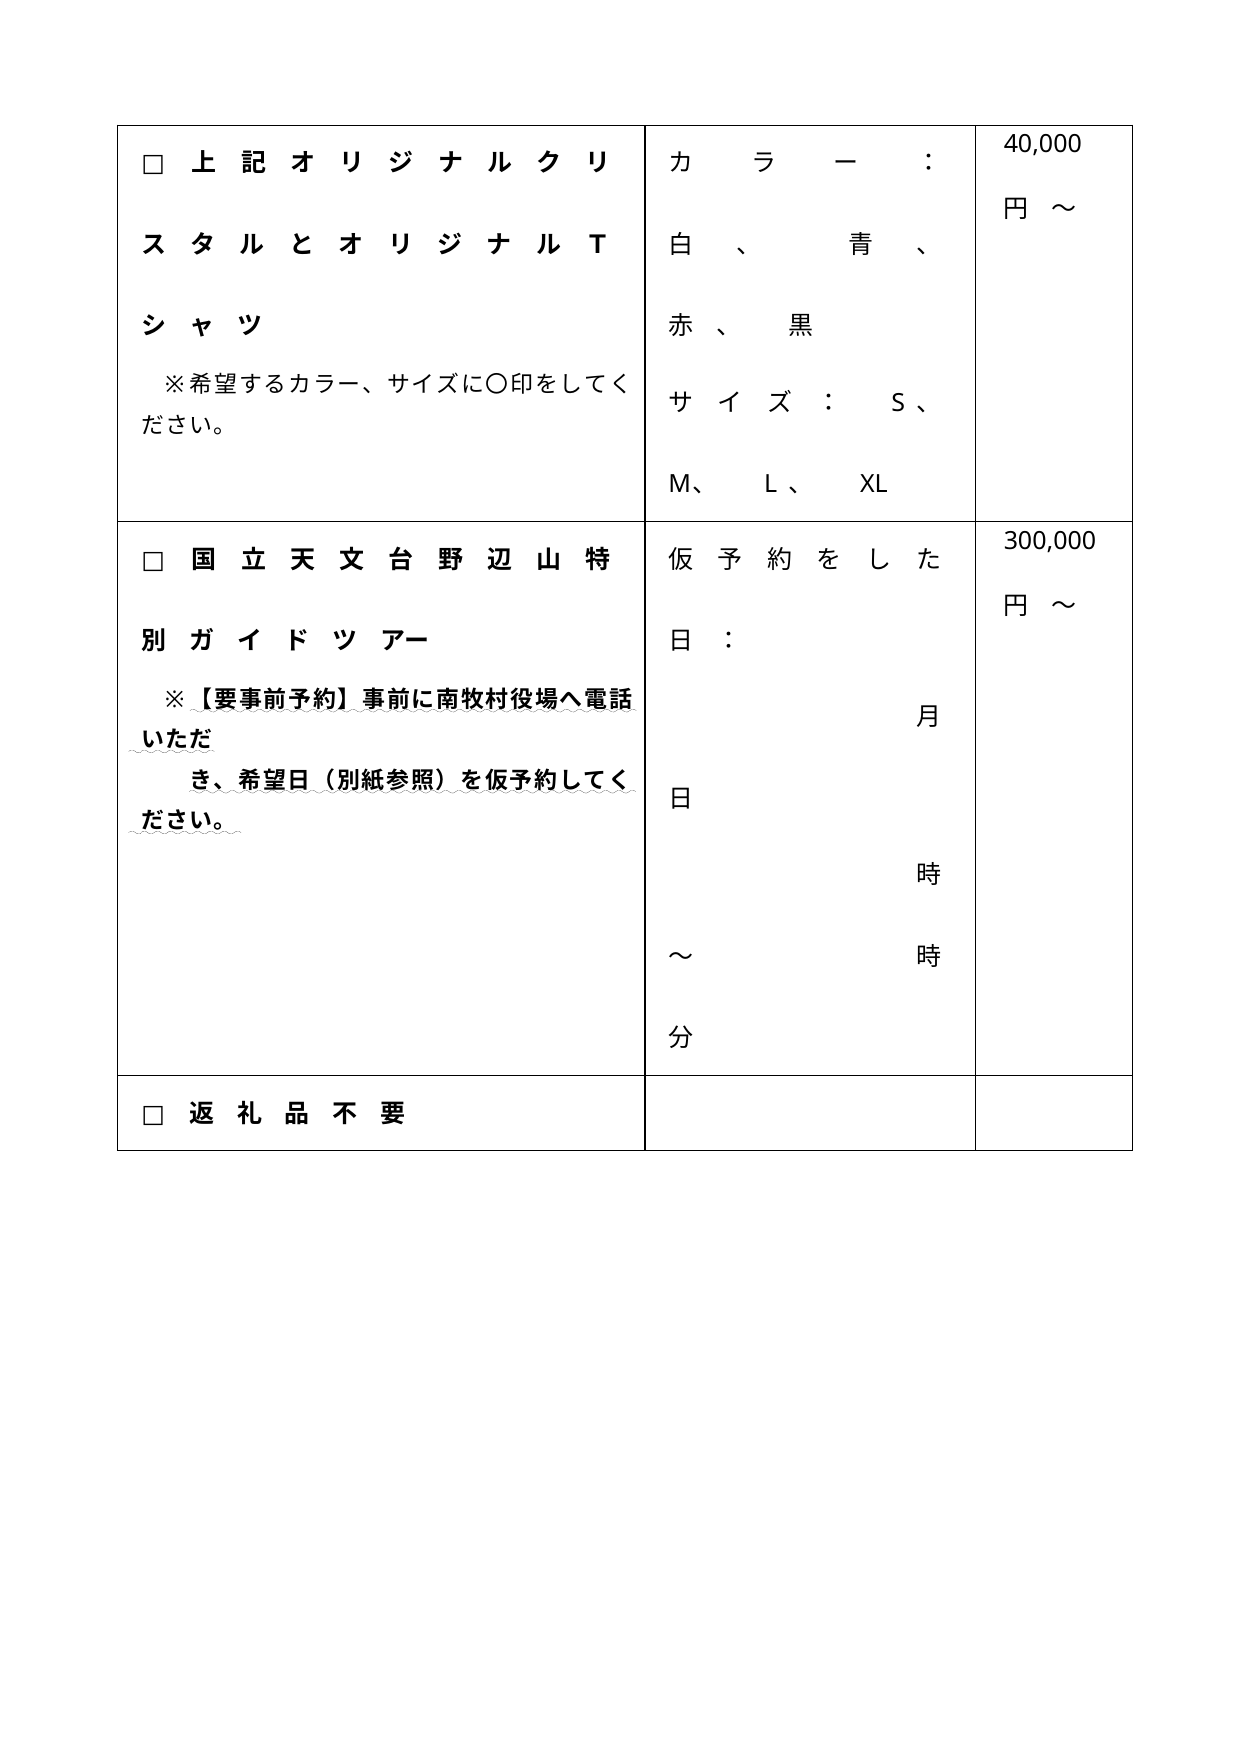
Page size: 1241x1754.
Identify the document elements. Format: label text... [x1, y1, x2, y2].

table_cell □ 国立天文台野辺山特別ガイドツアー ※【要事前予約】事前に南牧村役場へ電話いただ き、希望日（別紙参照）を仮予約してください。 [118, 522, 644, 1075]
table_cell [646, 126, 975, 521]
table_cell [976, 1076, 1132, 1150]
table_cell □ 返礼品不要 [118, 1076, 644, 1150]
table_cell [646, 1076, 975, 1150]
table_cell 40,000円～ [976, 126, 1132, 521]
table_cell 仮予約をした日： 月 日 時～ 時 分 [646, 522, 975, 1075]
table_cell 300,000円～ [976, 522, 1132, 1075]
table_cell □ 上記オリジナルクリスタルとオリジナルＴシャツ ※希望するカラー、サイズに〇印をしてください。 [118, 126, 644, 521]
